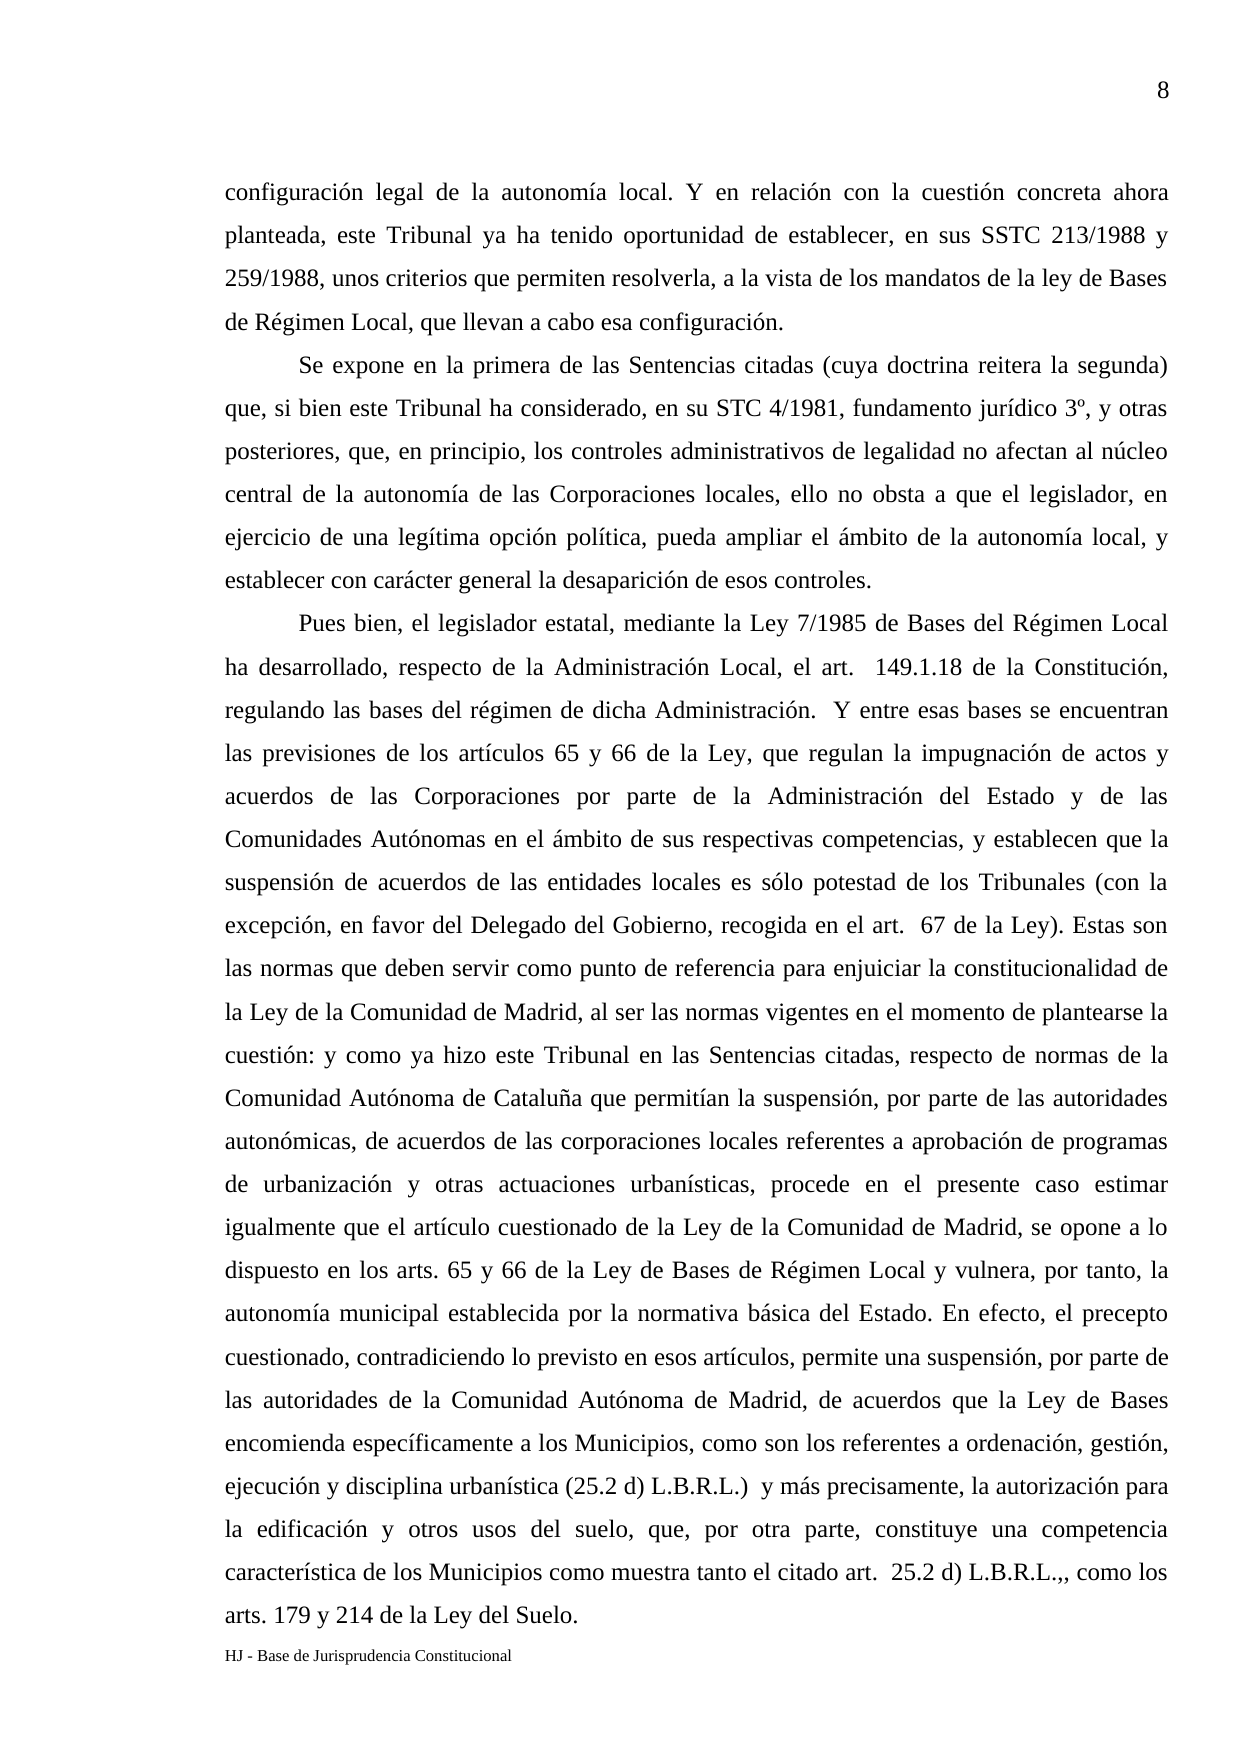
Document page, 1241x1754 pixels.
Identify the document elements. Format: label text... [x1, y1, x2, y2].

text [224, 177, 1169, 335]
text Se expone en la primera de las Sentencias citadas (cuya doctrina reitera la segunda) que, si bien este Tribunal ha considerado, en su STC 4/1981, fundamento jurídico 3º, y otras posteriores, que, en principio, los controles administrativos de legalidad no afectan al núcleo central de la autonomía de las Corporaciones locales, ello no obsta a que el legislador, en ejercicio de una legítima opción política, pueda ampliar el ámbito de la autonomía local, y establecer con carácter general la desaparición de esos controles. [224, 350, 1169, 594]
text Pues bien, el legislador estatal, mediante la Ley 7/1985 de Bases del Régimen Local ha desarrollado, respecto de la Administración Local, el art. 149.1.18 de la Constitución, regulando las bases del régimen de dicha Administración. Y entre esas bases se encuentran las previsiones de los artículos 65 y 66 de la Ley, que regulan la impugnación de actos y acuerdos de las Corporaciones por parte de la Administración del Estado y de las Comunidades Autónomas en el ámbito de sus respectivas competencias, y establecen que la suspensión de acuerdos de las entidades locales es sólo potestad de los Tribunales (con la excepción, en favor del Delegado del Gobierno, recogida en el art. 67 de la Ley). Estas son las normas que deben servir como punto de referencia para enjuiciar la constitucionalidad de la Ley de la Comunidad de Madrid, al ser las normas vigentes en el momento de plantearse la cuestión: y como ya hizo este Tribunal en las Sentencias citadas, respecto de normas de la Comunidad Autónoma de Cataluña que permitían la suspensión, por parte de las autoridades autonómicas, de acuerdos de las corporaciones locales referentes a aprobación de programas de urbanización y otras actuaciones urbanísticas, procede en el presente caso estimar igualmente que el artículo cuestionado de la Ley de la Comunidad de Madrid, se opone a lo dispuesto en los arts. 65 y 66 de la Ley de Bases de Régimen Local y vulnera, por tanto, la autonomía municipal establecida por la normativa básica del Estado. En efecto, el precepto cuestionado, contradiciendo lo previsto en esos artículos, permite una suspensión, por parte de las autoridades de la Comunidad Autónoma de Madrid, de acuerdos que la Ley de Bases encomienda específicamente a los Municipios, como son los referentes a ordenación, gestión, ejecución y disciplina urbanística (25.2 d) L.B.R.L.) y más precisamente, la autorización para la edificación y otros usos del suelo, que, por otra parte, constituye una competencia característica de los Municipios como muestra tanto el citado art. 25.2 d) L.B.R.L.,, como los arts. 179 y 214 de la Ley del Suelo. [224, 608, 1169, 1629]
